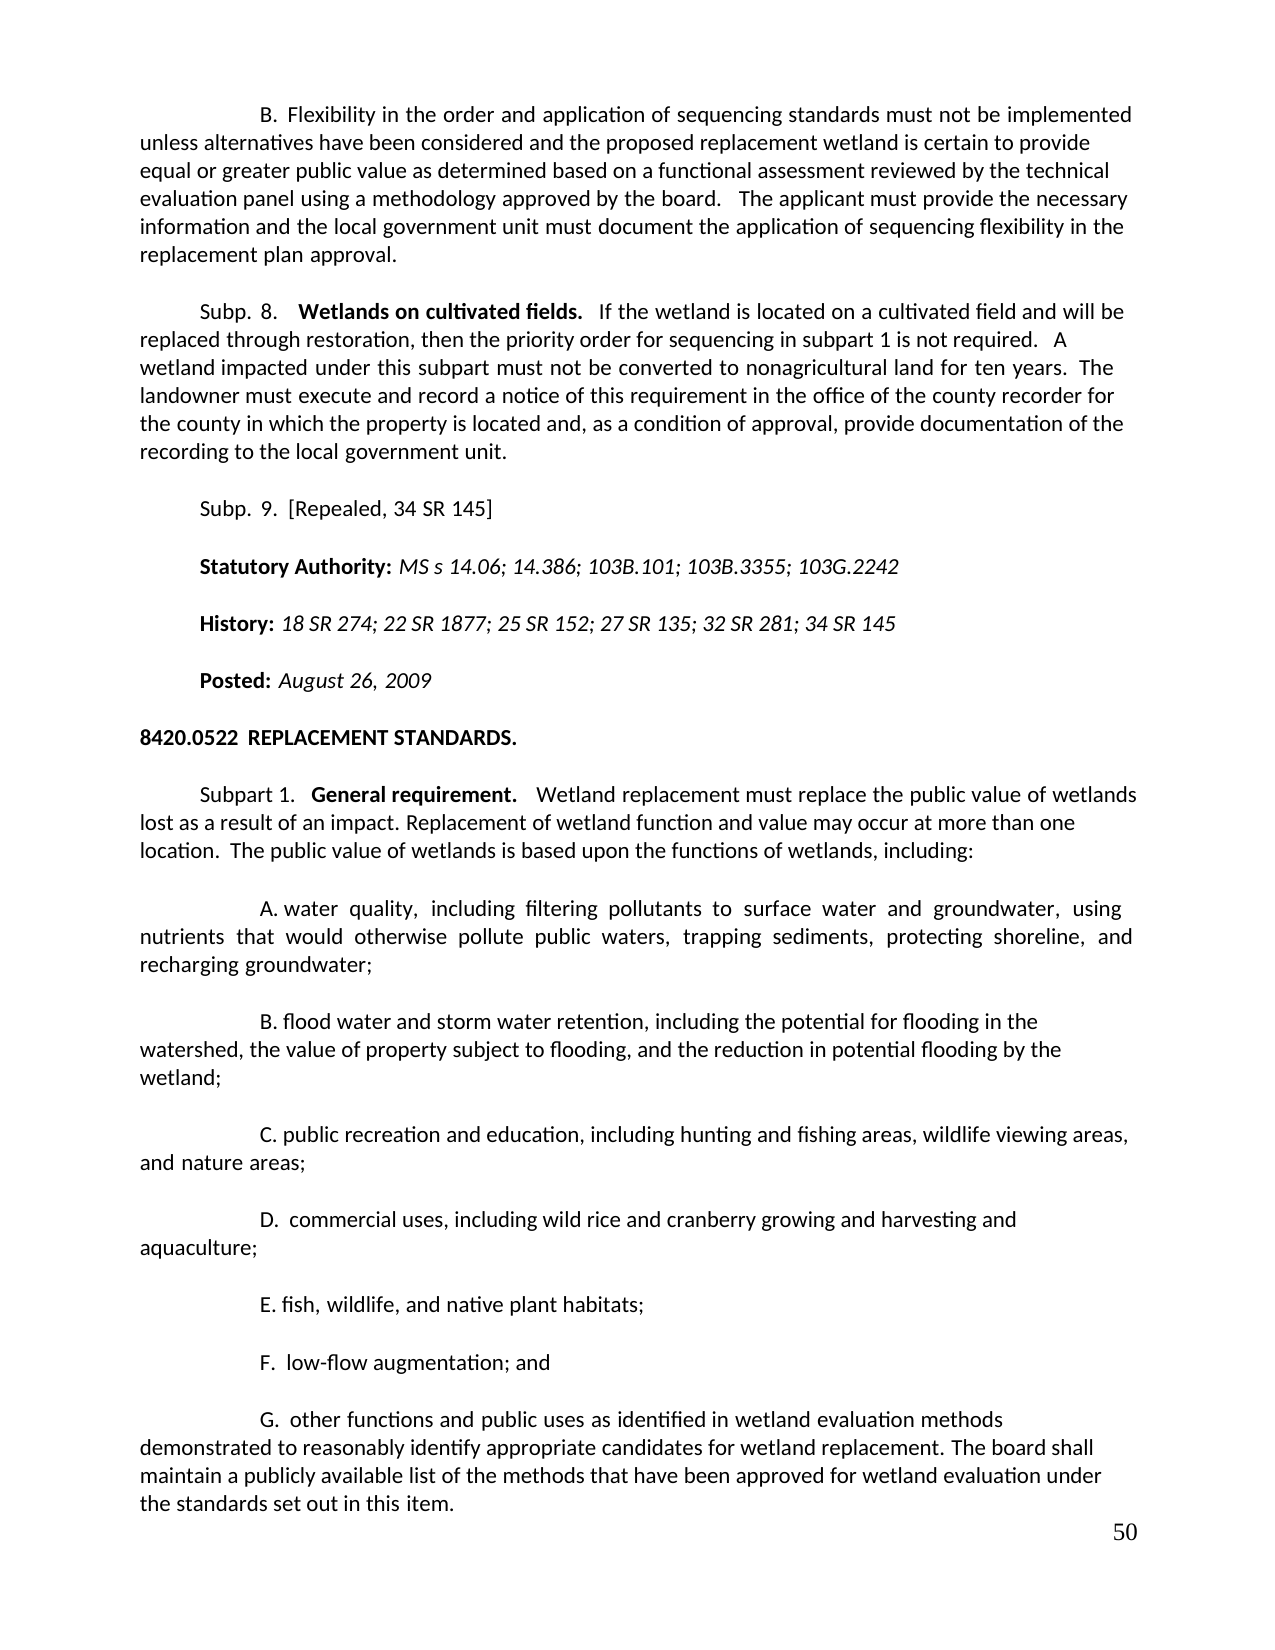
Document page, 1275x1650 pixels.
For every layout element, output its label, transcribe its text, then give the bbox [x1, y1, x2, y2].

text D. commercial uses, including wild rice and cranberry growing and harvesting and aquaculture; [139, 1205, 1137, 1261]
text Subp. 9. [Repealed, 34 SR 145] [139, 494, 1137, 523]
text A. water quality, including filtering pollutants to surface water and groundwater, using nutrients that would otherwise pollute public waters, trapping sediments, protecting shoreline, and recharging groundwater; [139, 894, 1137, 978]
text F. low-flow augmentation; and [139, 1348, 1137, 1376]
text B. Flexibility in the order and application of sequencing standards must not be implemented unless alternatives have been considered and the proposed replacement wetland is certain to provide equal or greater public value as determined based on a functional assessment reviewed by the technical evaluation panel using a methodology approved by the board. The applicant must provide the necessary information and the local government unit must document the application of sequencing flexibility in the replacement plan approval. [139, 100, 1137, 268]
text 8420.0522 REPLACEMENT STANDARDS. [139, 723, 1137, 751]
text B. flood water and storm water retention, including the potential for flooding in the watershed, the value of property subject to flooding, and the reduction in potential flooding by the wetland; [139, 1007, 1137, 1091]
text History: 18 SR 274; 22 SR 1877; 25 SR 152; 27 SR 135; 32 SR 281; 34 SR 145 [139, 609, 1137, 637]
text Subp. 8. Wetlands on cultivated fields. If the wetland is located on a cultivated field and will be replaced through restoration, then the priority order for sequencing in subpart 1 is not required. A wetland impacted under this subpart must not be converted to nonagricultural land for ten years. The landowner must execute and record a notice of this requirement in the office of the county recorder for the county in which the property is located and, as a condition of approval, provide documentation of the recording to the local government unit. [139, 297, 1137, 465]
text C. public recreation and education, including hunting and fishing areas, wildlife viewing areas, and nature areas; [139, 1120, 1137, 1176]
text E. fish, wildlife, and native plant habitats; [139, 1291, 1137, 1319]
text Posted: August 26, 2009 [139, 666, 1137, 694]
text Statutory Authority: MS s 14.06; 14.386; 103B.101; 103B.3355; 103G.2242 [139, 552, 1137, 580]
text Subpart 1. General requirement. Wetland replacement must replace the public value of wetlands lost as a result of an impact. Replacement of wetland function and value may occur at more than one location. The public value of wetlands is based upon the functions of wetlands, including: [139, 781, 1137, 864]
text G. other functions and public uses as identified in wetland evaluation methods demonstrated to reasonably identify appropriate candidates for wetland replacement. The board shall maintain a publicly available list of the methods that have been approved for wetland evaluation under the standards set out in this item. [139, 1405, 1137, 1517]
